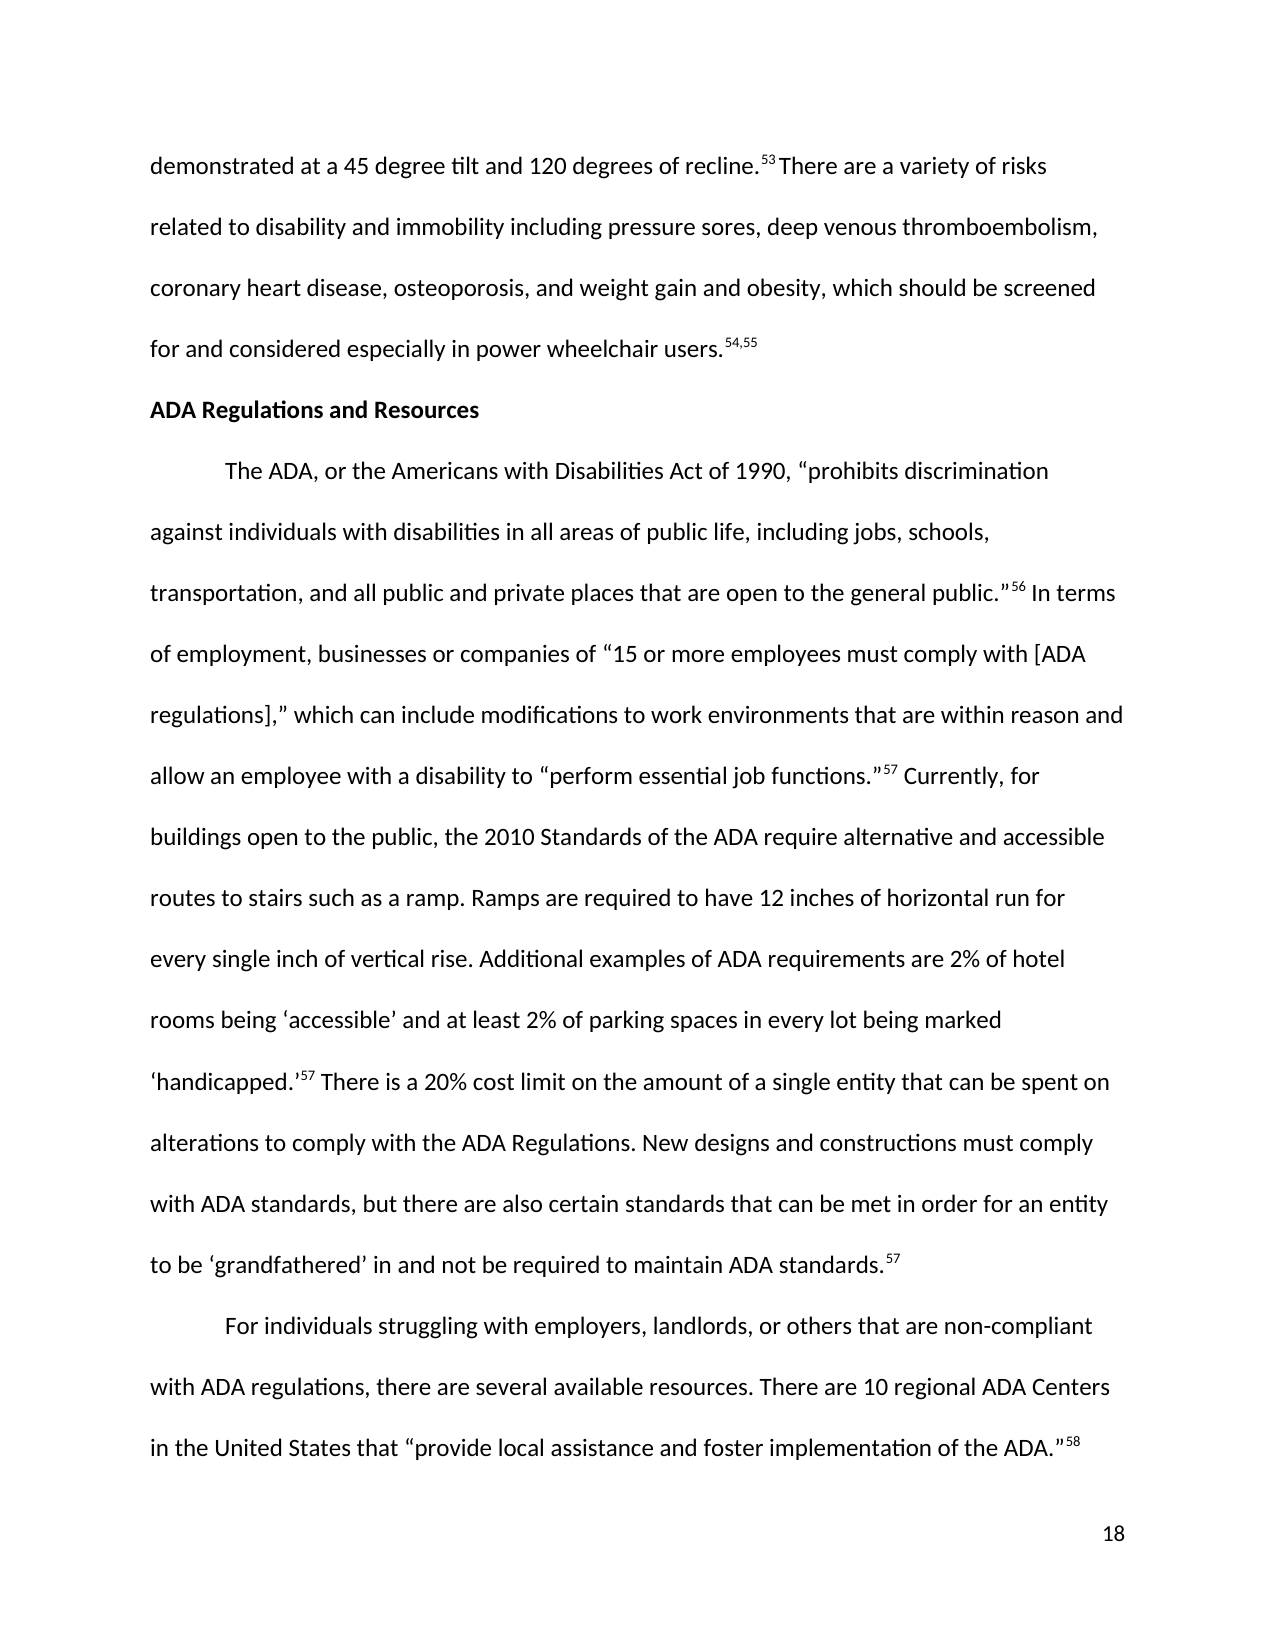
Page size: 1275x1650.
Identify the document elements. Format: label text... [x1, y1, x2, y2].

text ADA Regulations and Resources [150, 394, 1125, 425]
text The ADA, or the Americans with Disabilities Act of 1990, “prohibits discrimination against individuals with disabilities in all areas of public life, including jobs, schools, transportation, and all public and private places that are open to the general public.”56 In terms of employment, businesses or companies of “15 or more employees must comply with [ADA regulations],” which can include modifications to work environments that are within reason and allow an employee with a disability to “perform essential job functions.”57 Currently, for buildings open to the public, the 2010 Standards of the ADA require alternative and accessible routes to stairs such as a ramp. Ramps are required to have 12 inches of horizontal run for every single inch of vertical rise. Additional examples of ADA requirements are 2% of hotel rooms being ‘accessible’ and at least 2% of parking spaces in every lot being marked ‘handicapped.’57 There is a 20% cost limit on the amount of a single entity that can be spent on alterations to comply with the ADA Regulations. New designs and constructions must comply with ADA standards, but there are also certain standards that can be met in order for an entity to be ‘grandfathered’ in and not be required to maintain ADA standards.57 [150, 455, 1125, 1279]
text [150, 150, 1125, 364]
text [150, 1310, 1125, 1462]
